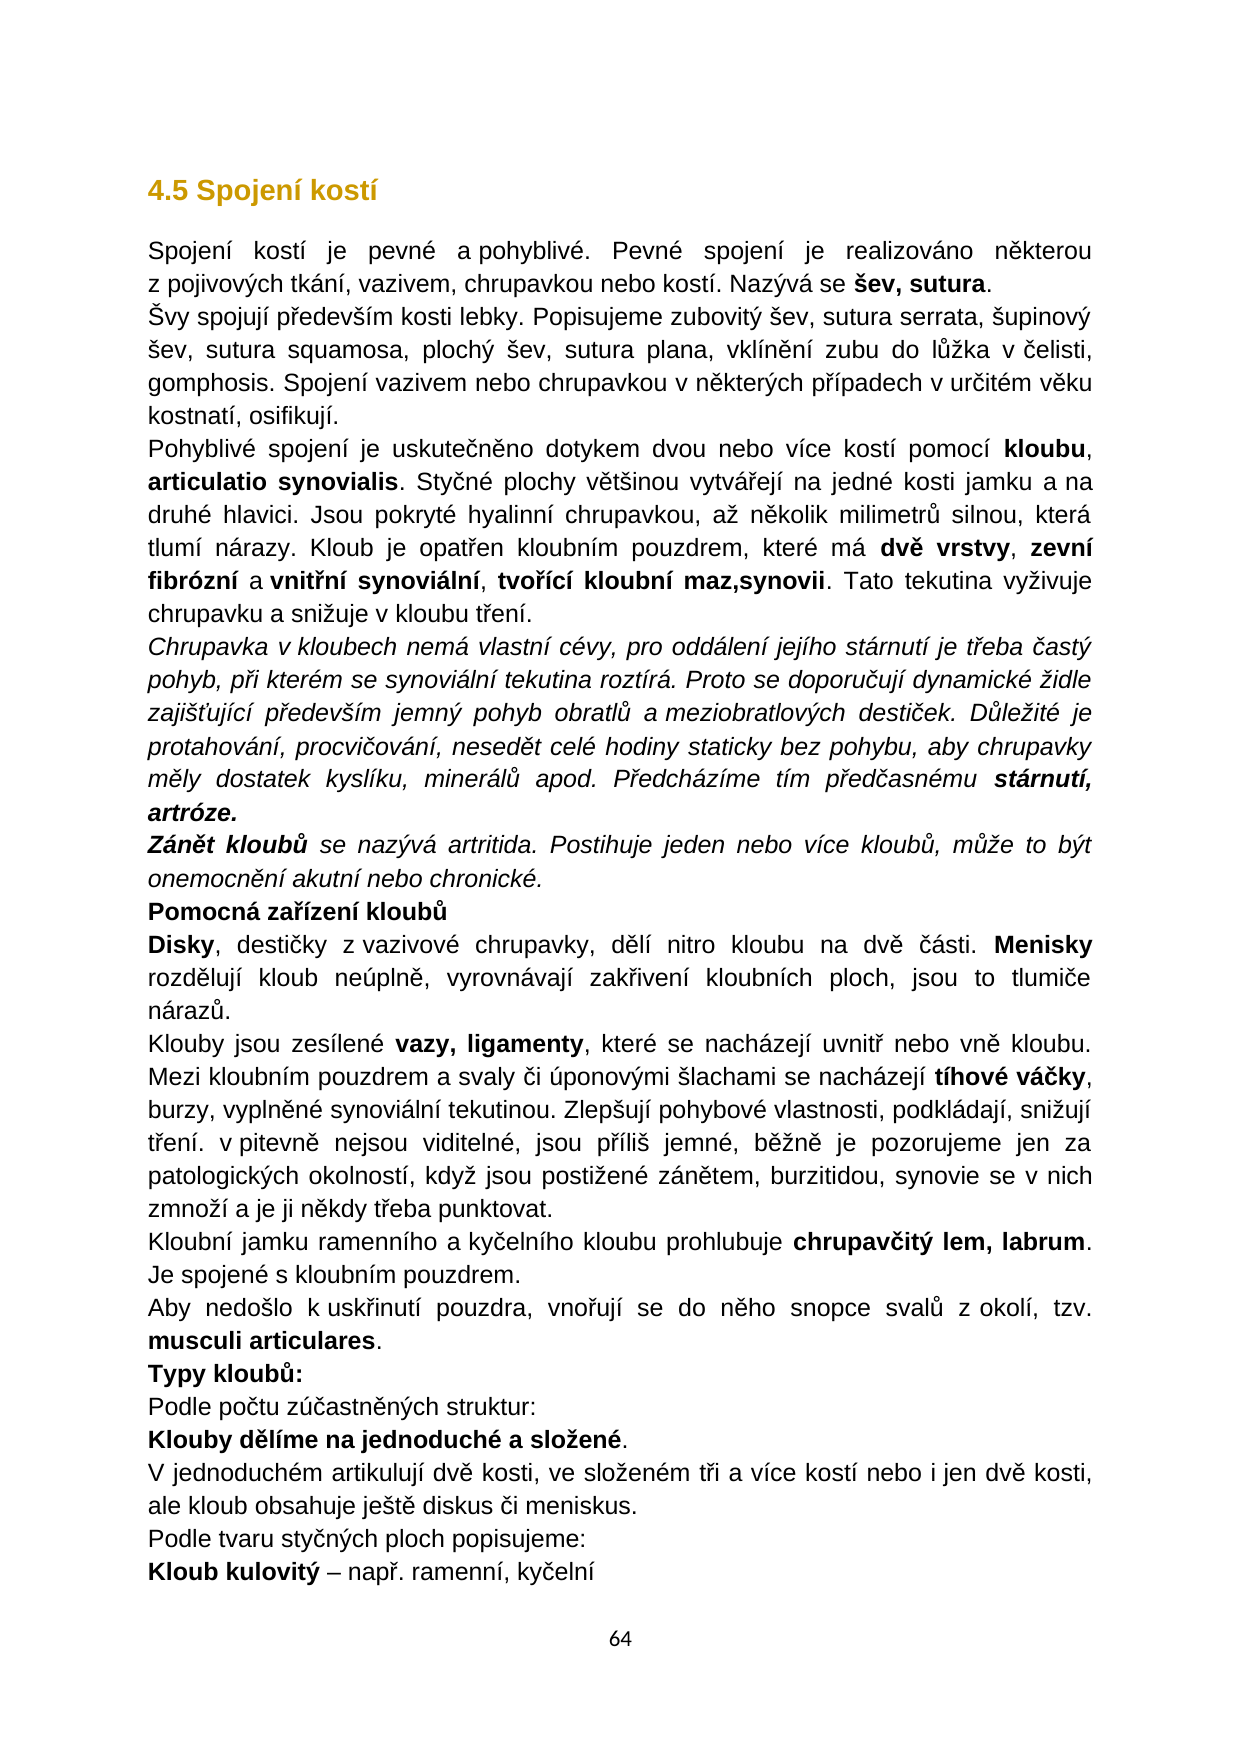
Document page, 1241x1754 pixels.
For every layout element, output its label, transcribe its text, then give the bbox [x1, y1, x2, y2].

text V jednoduchém artikulují dvě kosti, ve složeném tři a více kostí nebo i jen dvě kosti, ale kloub obsahuje ještě diskus či meniskus. [148, 1458, 1093, 1520]
text Aby nedošlo k uskřinutí pouzdra, vnořují se do něho snopce svalů z okolí, tzv. musculi articulares. [148, 1293, 1093, 1354]
text Typy kloubů: [148, 1359, 1093, 1388]
text Pohyblivé spojení je uskutečněno dotykem dvou nebo více kostí pomocí kloubu, articulatio synovialis. Styčné plochy většinou vytvářejí na jedné kosti jamku a na druhé hlavici. Jsou pokryté hyalinní chrupavkou, až několik milimetrů silnou, která tlumí nárazy. Kloub je opatřen kloubním pouzdrem, které má dvě vrstvy, zevní fibrózní a vnitřní synoviální, tvořící kloubní maz,synovii. Tato tekutina vyživuje chrupavku a snižuje v kloubu tření. [148, 434, 1093, 628]
text Podle tvaru styčných ploch popisujeme: [148, 1524, 1093, 1553]
text Disky, destičky z vazivové chrupavky, dělí nitro kloubu na dvě části. Menisky rozdělují kloub neúplně, vyrovnávají zakřivení kloubních ploch, jsou to tlumiče nárazů. [148, 929, 1093, 1024]
text Pomocná zařízení kloubů [148, 897, 1093, 925]
text Švy spojují především kosti lebky. Popisujeme zubovitý šev, sutura serrata, šupinový šev, sutura squamosa, plochý šev, sutura plana, vklínění zubu do lůžka v čelisti, gomphosis. Spojení vazivem nebo chrupavkou v některých případech v určitém věku kostnatí, osifikují. [148, 302, 1093, 430]
text Chrupavka v kloubech nemá vlastní cévy, pro oddálení jejího stárnutí je třeba častý pohyb, při kterém se synoviální tekutina roztírá. Proto se doporučují dynamické židle zajišťující především jemný pohyb obratlů a meziobratlových destiček. Důležité je protahování, procvičování, nesedět celé hodiny staticky bez pohybu, aby chrupavky měly dostatek kyslíku, minerálů apod. Předcházíme tím předčasnému stárnutí, artróze. [148, 632, 1093, 826]
text Kloub kulovitý – např. ramenní, kyčelní [148, 1557, 1093, 1586]
subtitle 4.5 Spojení kostí [148, 173, 1093, 206]
text Podle počtu zúčastněných struktur: [148, 1392, 1093, 1421]
text Klouby dělíme na jednoduché a složené. [148, 1425, 1093, 1454]
text Spojení kostí je pevné a pohyblivé. Pevné spojení je realizováno některou z pojivových tkání, vazivem, chrupavkou nebo kostí. Nazývá se šev, sutura. [148, 236, 1093, 298]
text Klouby jsou zesílené vazy, ligamenty, které se nacházejí uvnitř nebo vně kloubu. Mezi kloubním pouzdrem a svaly či úponovými šlachami se nacházejí tíhové váčky, burzy, vyplněné synoviální tekutinou. Zlepšují pohybové vlastnosti, podkládají, snižují tření. v pitevně nejsou viditelné, jsou příliš jemné, běžně je pozorujeme jen za patologických okolností, když jsou postižené zánětem, burzitidou, synovie se v nich zmnoží a je ji někdy třeba punktovat. [148, 1029, 1093, 1222]
text Zánět kloubů se nazývá artritida. Postihuje jeden nebo více kloubů, může to být onemocnění akutní nebo chronické. [148, 831, 1093, 892]
text Kloubní jamku ramenního a kyčelního kloubu prohlubuje chrupavčitý lem, labrum. Je spojené s kloubním pouzdrem. [148, 1227, 1093, 1288]
